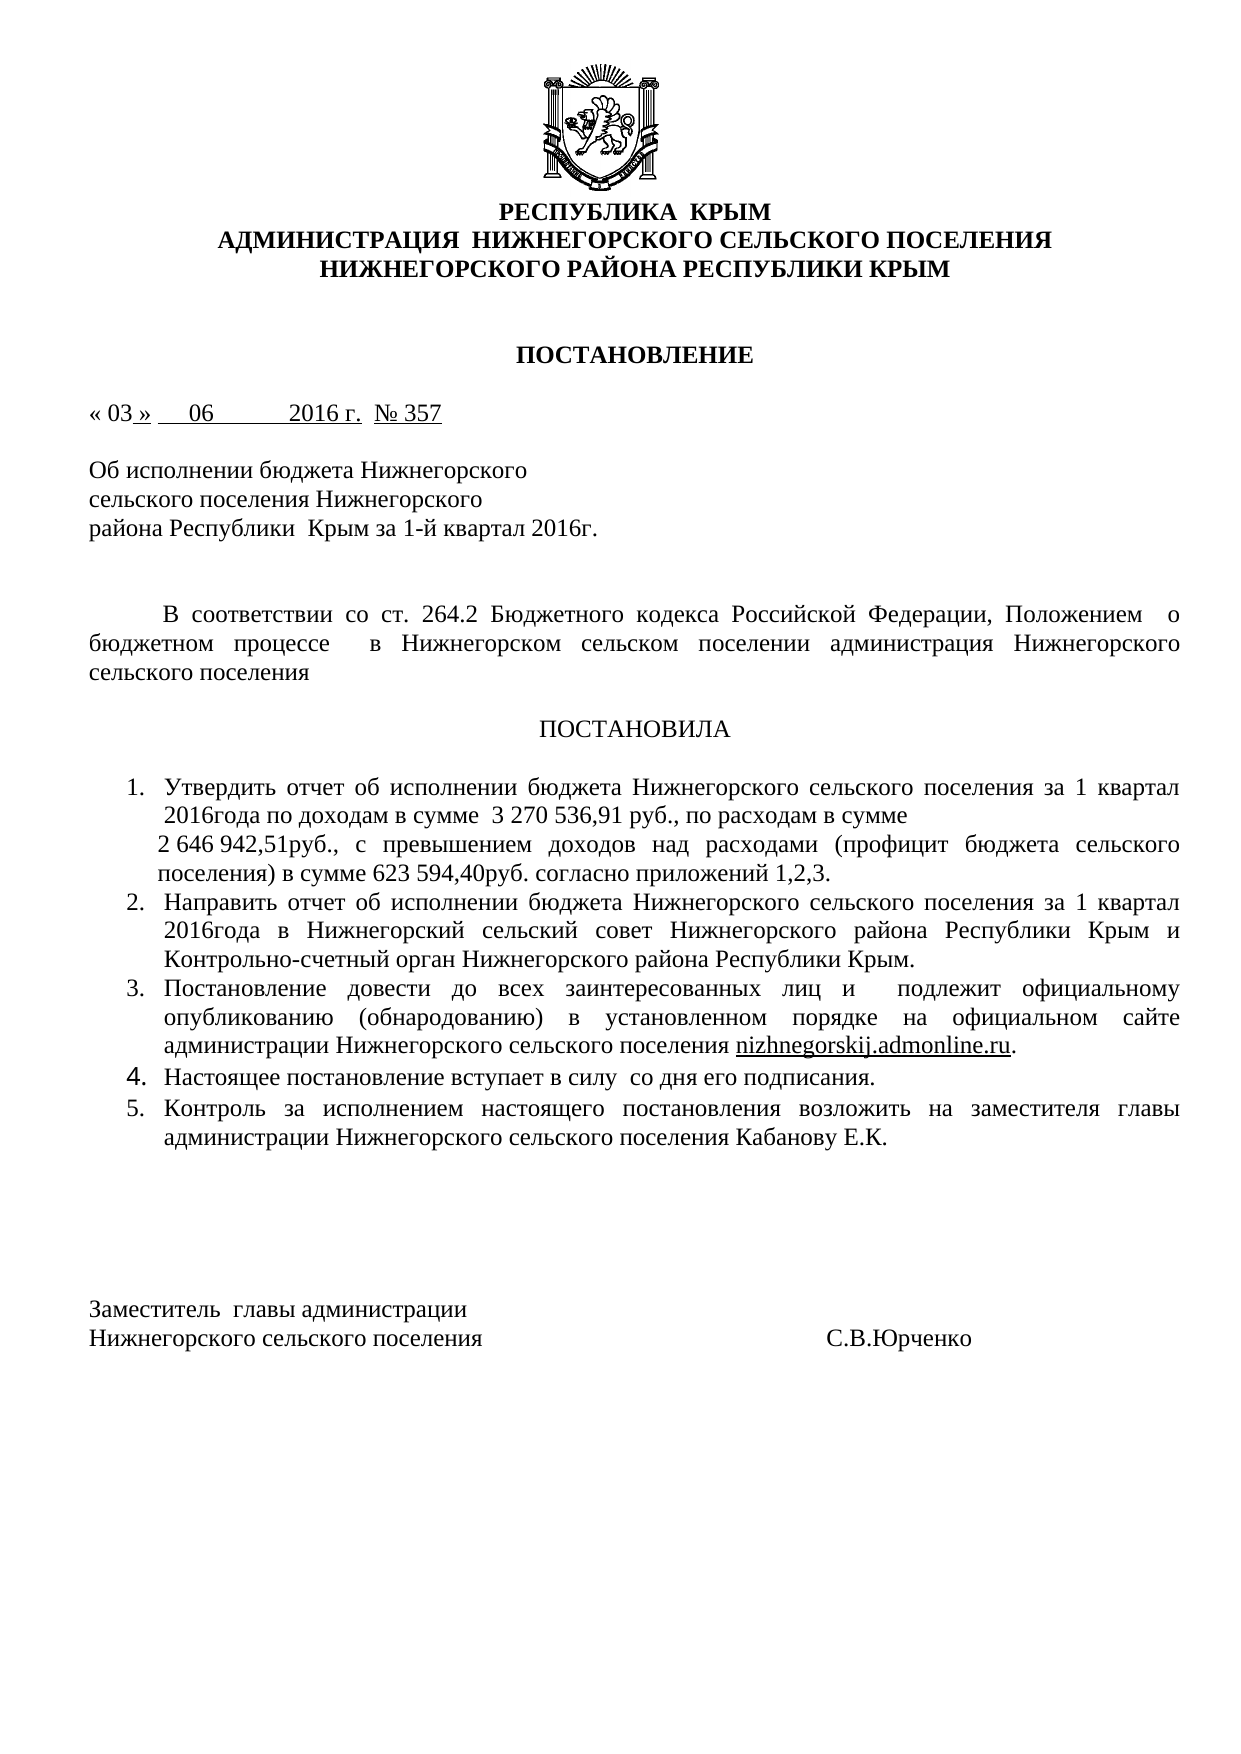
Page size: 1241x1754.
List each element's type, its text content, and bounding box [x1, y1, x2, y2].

list Постановление довести до всех заинтересованных лиц и подлежит официальному опубликованию (обнародованию) в установленном порядке на официальном сайте администрации Нижнегорского сельского поселения nizhnegorskij.admonline.ru. [126, 973, 1181, 1059]
text 2 646 942,51руб., с превышением доходов над расходами (профицит бюджета сельского поселения) в сумме 623 594,40руб. согласно приложений 1,2,3. [157, 829, 1181, 887]
text В соответствии со ст. 264.2 Бюджетного кодекса Российской Федерации, Положением о бюджетном процессе в Нижнегорском сельском поселении администрация Нижнегорского сельского поселения [89, 599, 1181, 685]
text АДМИНИСТРАЦИЯ НИЖНЕГОРСКОГО СЕЛЬСКОГО ПОСЕЛЕНИЯ [89, 225, 1181, 254]
text сельского поселения Нижнегорского [89, 484, 1181, 513]
text Нижнегорского сельского поселения С.В.Юрченко [89, 1323, 1181, 1352]
text ПОСТАНОВИЛА [89, 714, 1181, 743]
text района Республики Крым за 1-й квартал 2016г. [89, 513, 1181, 542]
text ПОСТАНОВЛЕНИЕ [89, 340, 1181, 369]
picture [540, 59, 661, 197]
text « 03 » 06 2016 г. № 357 [89, 398, 1181, 427]
list Направить отчет об исполнении бюджета Нижнегорского сельского поселения за 1 квартал 2016года в Нижнегорский сельский совет Нижнегорского района Республики Крым и Контрольно-счетный орган Нижнегорского района Республики Крым. [126, 887, 1181, 973]
text Об исполнении бюджета Нижнегорского [89, 455, 1181, 484]
text НИЖНЕГОРСКОГО РАЙОНА РЕСПУБЛИКИ КРЫМ [89, 254, 1181, 283]
text Заместитель главы администрации [89, 1294, 1181, 1323]
text РЕСПУБЛИКА КРЫМ [89, 197, 1181, 225]
list Настоящее постановление вступает в силу со дня его подписания. [126, 1059, 1181, 1093]
list Контроль за исполнением настоящего постановления возложить на заместителя главы администрации Нижнегорского сельского поселения Кабанову Е.К. [126, 1093, 1181, 1151]
list Утвердить отчет об исполнении бюджета Нижнегорского сельского поселения за 1 квартал 2016года по доходам в сумме 3 270 536,91 руб., по расходам в сумме [126, 772, 1181, 829]
